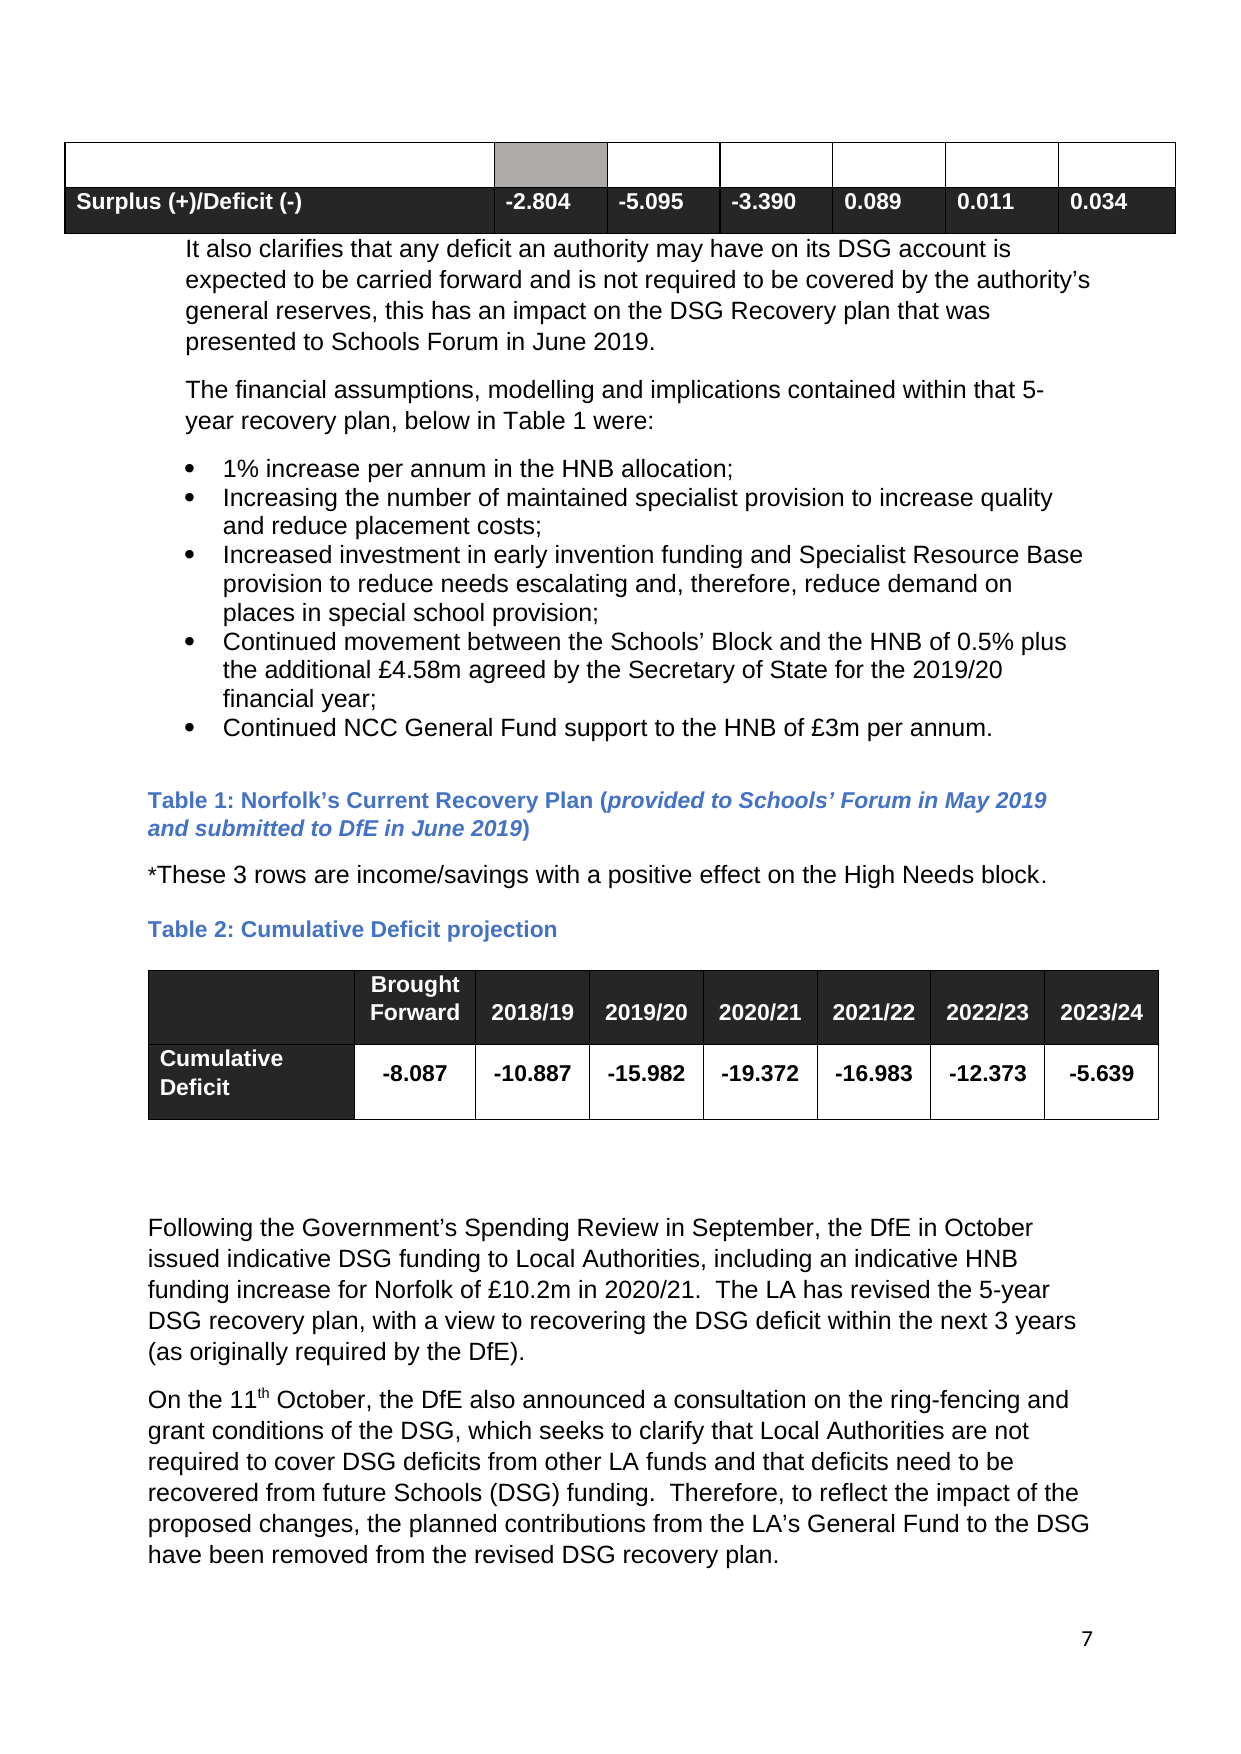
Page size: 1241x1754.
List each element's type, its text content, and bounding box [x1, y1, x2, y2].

table_cell -3.390 [721, 188, 832, 233]
table_header 2023/24 [1045, 971, 1158, 1044]
table_header 2019/20 [590, 971, 703, 1044]
table_cell 0.034 [1059, 188, 1175, 233]
table_cell Surplus (+)/Deficit (-) [66, 188, 494, 233]
table_cell [1059, 143, 1175, 187]
table_cell 0.089 [833, 188, 945, 233]
list 1% increase per annum in the HNB allocation; [185, 454, 1092, 482]
table_cell -12.373 [931, 1045, 1044, 1119]
table_cell [946, 143, 1058, 187]
table_cell -5.639 [1045, 1045, 1158, 1119]
table_cell [608, 143, 719, 187]
table_cell -5.095 [608, 188, 719, 233]
text Following the Government’s Spending Review in September, the DfE in October issued indicative DSG funding to Local Authorities, including an indicative HNB funding increase for Norfolk of £10.2m in 2020/21. The LA has revised the 5-year DSG recovery plan, with a view to recovering the DSG deficit within the next 3 years (as originally required by the DfE). [148, 1213, 1092, 1366]
table_cell [721, 143, 832, 187]
table_header 2022/23 [931, 971, 1044, 1044]
table_cell 0.011 [946, 188, 1058, 233]
text It also clarifies that any deficit an authority may have on its DSG account is expected to be carried forward and is not required to be covered by the authority’s general reserves, this has an impact on the DSG Recovery plan that was presented to Schools Forum in June 2019. [185, 234, 1092, 356]
table_cell [833, 143, 945, 187]
text Table 1: Norfolk’s Current Recovery Plan (provided to Schools’ Forum in May 2019 and submitted to DfE in June 2019) [148, 787, 1092, 842]
table_cell -10.887 [476, 1045, 589, 1119]
table_cell -2.804 [495, 188, 607, 233]
table_cell -19.372 [704, 1045, 817, 1119]
table_cell Cumulative Deficit [149, 1045, 354, 1119]
text *These 3 rows are income/savings with a positive effect on the High Needs block. [148, 860, 1092, 889]
text The financial assumptions, modelling and implications contained within that 5-year recovery plan, below in Table 1 were: [185, 375, 1092, 435]
table_cell -15.982 [590, 1045, 703, 1119]
text On the 11th October, the DfE also announced a consultation on the ring-fencing and grant conditions of the DSG, which seeks to clarify that Local Authorities are not required to cover DSG deficits from other LA funds and that deficits need to be recovered from future Schools (DSG) funding. Therefore, to reflect the impact of the proposed changes, the planned contributions from the LA’s General Fund to the DSG have been removed from the revised DSG recovery plan. [148, 1385, 1092, 1569]
list Increasing the number of maintained specialist provision to increase quality and reduce placement costs; [185, 482, 1092, 540]
table_header 2020/21 [704, 971, 817, 1044]
table_cell -16.983 [818, 1045, 930, 1119]
table_cell [495, 143, 607, 187]
table_cell -8.087 [355, 1045, 475, 1119]
list Increased investment in early invention funding and Specialist Resource Base provision to reduce needs escalating and, therefore, reduce demand on places in special school provision; [185, 540, 1092, 626]
table_header Brought Forward [355, 971, 475, 1044]
table_cell [66, 143, 494, 187]
table_header 2018/19 [476, 971, 589, 1044]
list Continued movement between the Schools’ Block and the HNB of 0.5% plus the additional £4.58m agreed by the Secretary of State for the 2019/20 financial year; [185, 626, 1092, 713]
table_header 2021/22 [818, 971, 930, 1044]
text Table 2: Cumulative Deficit projection [148, 916, 1092, 943]
table_header [149, 971, 354, 1044]
list Continued NCC General Fund support to the HNB of £3m per annum. [185, 713, 1092, 742]
